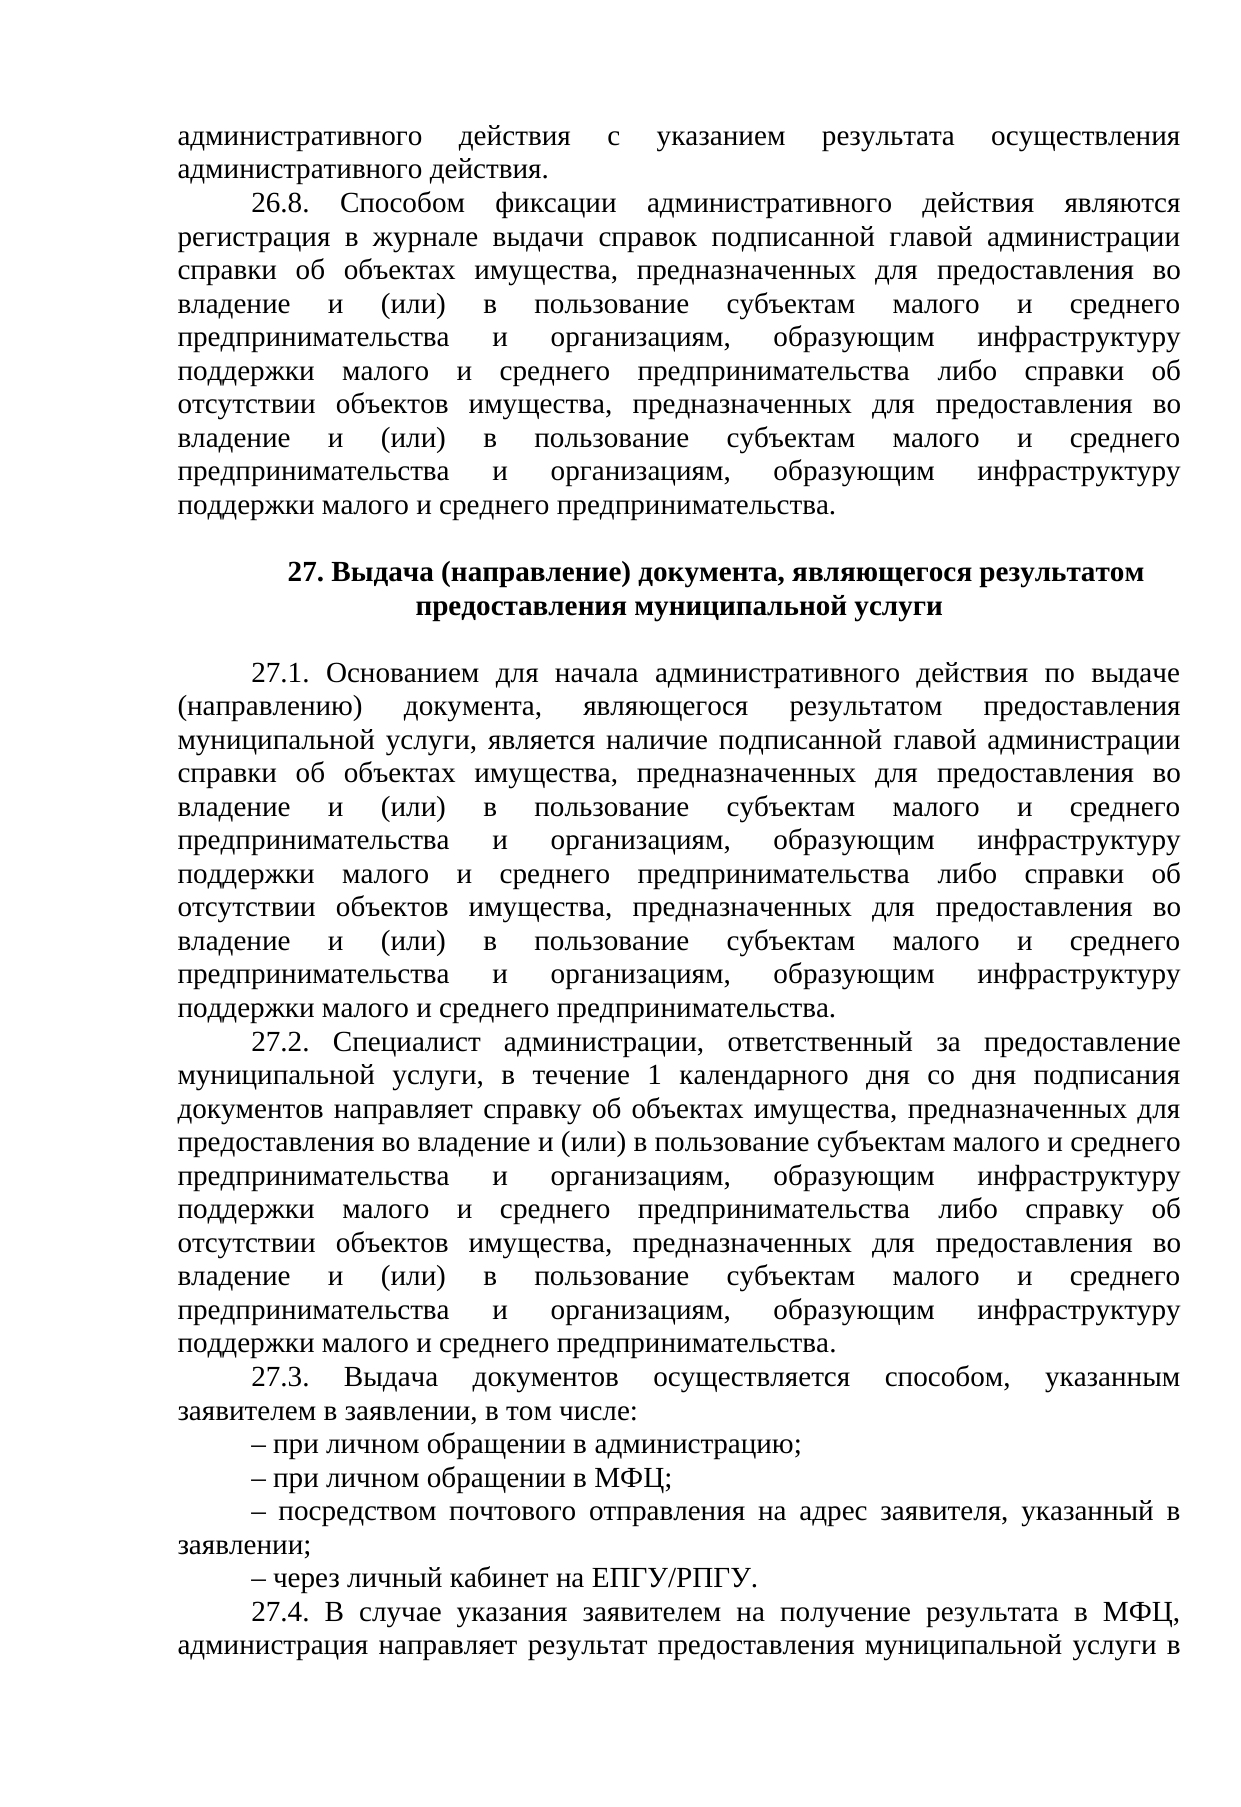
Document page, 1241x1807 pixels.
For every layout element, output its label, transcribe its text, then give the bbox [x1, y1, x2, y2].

text 26.8. Способом фиксации административного действия являются регистрация в журнале выдачи справок подписанной главой администрации справки об объектах имущества, предназначенных для предоставления во владение и (или) в пользование субъектам малого и среднего предпринимательства и организациям, образующим инфраструктуру поддержки малого и среднего предпринимательства либо справки об отсутствии объектов имущества, предназначенных для предоставления во владение и (или) в пользование субъектам малого и среднего предпринимательства и организациям, образующим инфраструктуру поддержки малого и среднего предпринимательства. [177, 185, 1181, 521]
text – при личном обращении в администрацию; [177, 1426, 1181, 1460]
text 27.1. Основанием для начала административного действия по выдаче (направлению) документа, являющегося результатом предоставления муниципальной услуги, является наличие подписанной главой администрации справки об объектах имущества, предназначенных для предоставления во владение и (или) в пользование субъектам малого и среднего предпринимательства и организациям, образующим инфраструктуру поддержки малого и среднего предпринимательства либо справки об отсутствии объектов имущества, предназначенных для предоставления во владение и (или) в пользование субъектам малого и среднего предпринимательства и организациям, образующим инфраструктуру поддержки малого и среднего предпринимательства. [177, 655, 1181, 1024]
text – через личный кабинет на ЕПГУ/РПГУ. [177, 1560, 1181, 1594]
text 27.3. Выдача документов осуществляется способом, указанным заявителем в заявлении, в том числе: [177, 1359, 1181, 1426]
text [177, 1594, 1181, 1661]
text 27. Выдача (направление) документа, являющегося результатом предоставления муниципальной услуги [177, 554, 1181, 621]
text – при личном обращении в МФЦ; [177, 1460, 1181, 1493]
text – посредством почтового отправления на адрес заявителя, указанный в заявлении; [177, 1493, 1181, 1560]
text 27.2. Специалист администрации, ответственный за предоставление муниципальной услуги, в течение 1 календарного дня со дня подписания документов направляет справку об объектах имущества, предназначенных для предоставления во владение и (или) в пользование субъектам малого и среднего предпринимательства и организациям, образующим инфраструктуру поддержки малого и среднего предпринимательства либо справку об отсутствии объектов имущества, предназначенных для предоставления во владение и (или) в пользование субъектам малого и среднего предпринимательства и организациям, образующим инфраструктуру поддержки малого и среднего предпринимательства. [177, 1024, 1181, 1359]
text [177, 118, 1181, 185]
